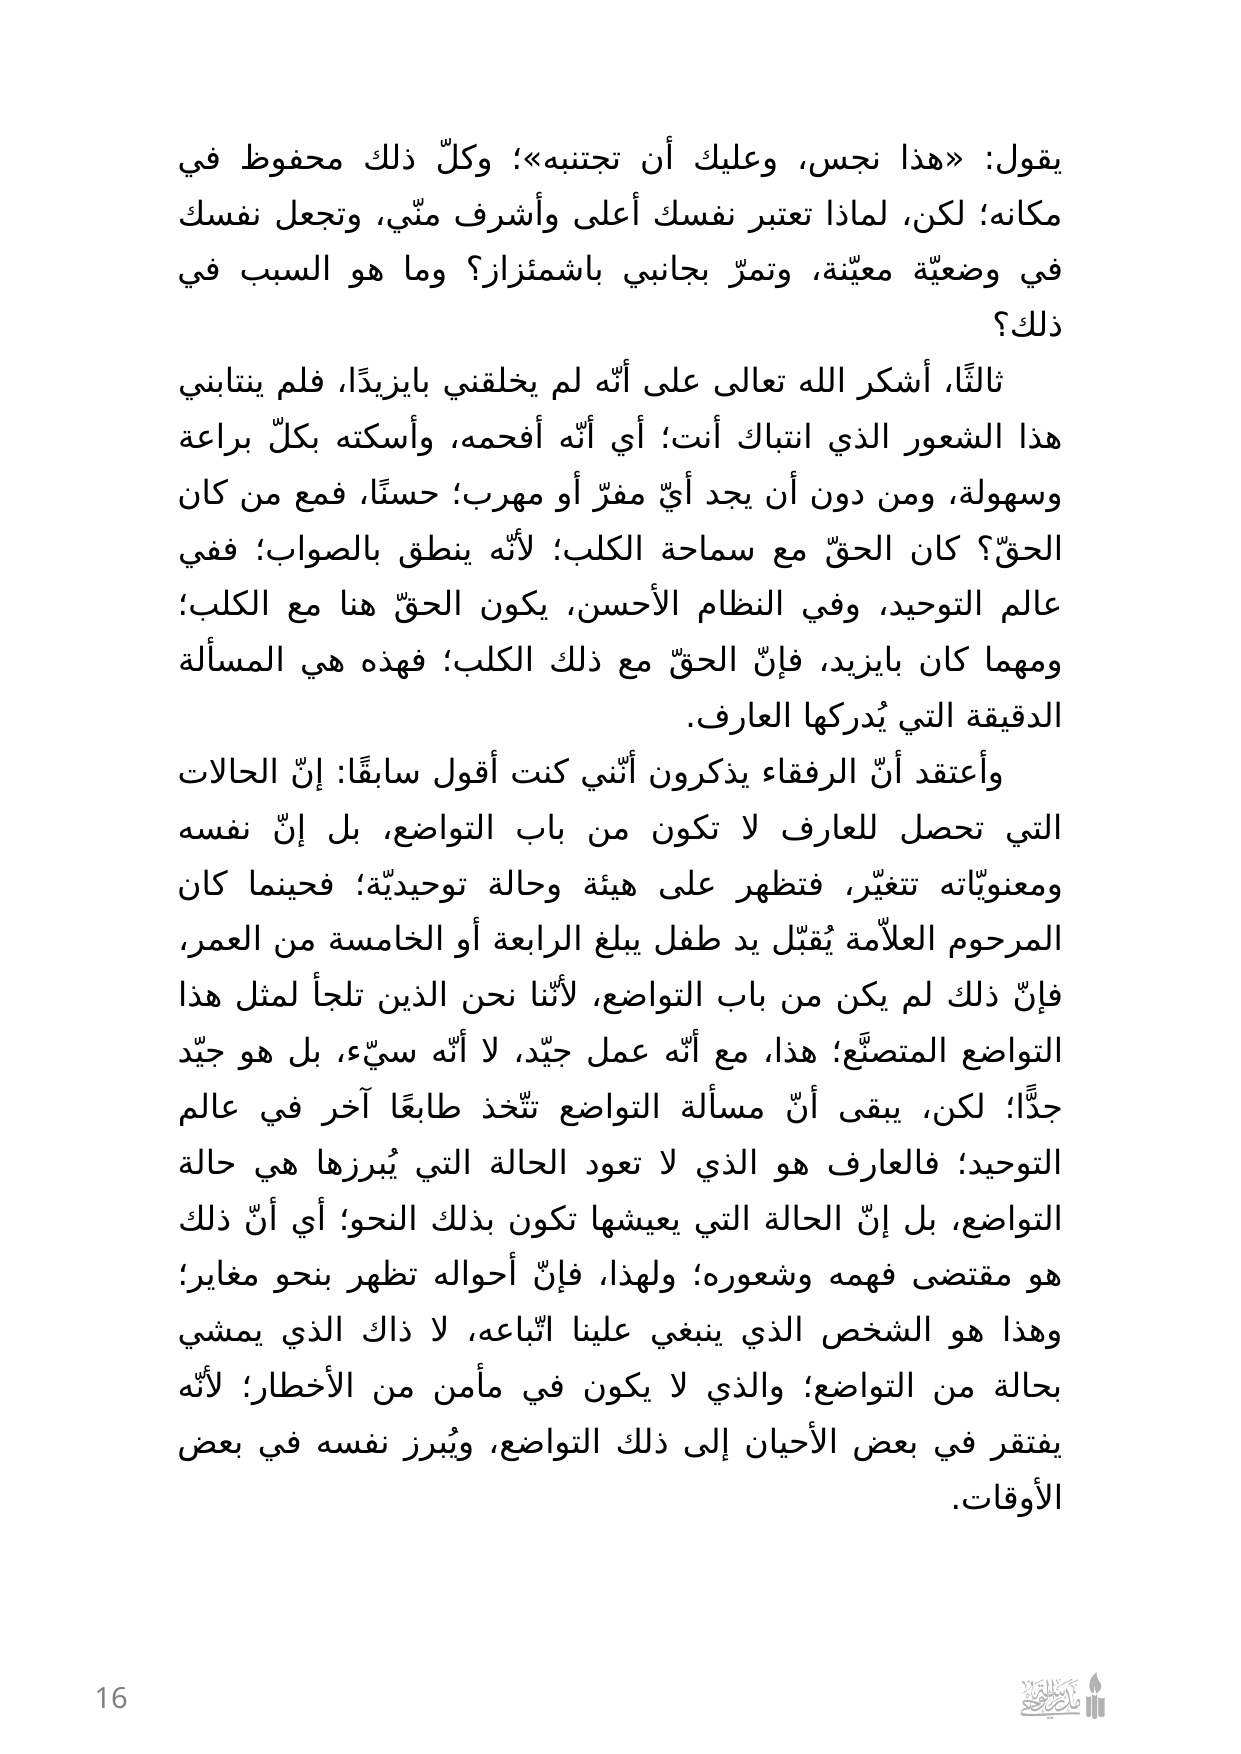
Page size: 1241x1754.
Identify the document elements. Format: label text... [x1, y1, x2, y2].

picture [1020, 1672, 1105, 1719]
text وأعتقد أنّ الرفقاء يذكرون أنّني كنت أقول سابقًا: إنّ الحالات التي تحصل للعارف لا تكون من باب التواضع، بل إنّ نفسه ومعنويّاته تتغيّر، فتظهر على هيئة وحالة توحيديّة؛ فحينما كان المرحوم العلاّمة يُقبّل يد طفل يبلغ الرابعة أو الخامسة من العمر، فإنّ ذلك لم يكن من باب التواضع، لأنّنا نحن الذين تلجأ لمثل هذا التواضع المتصنَّع؛ هذا، مع أنّه عمل جيّد، لا أنّه سيّء، بل هو جيّد جدًّا؛ لكن، يبقى أنّ مسألة التواضع تتّخذ طابعًا آخر في عالم التوحيد؛ فالعارف هو الذي لا تعود الحالة التي يُبرزها هي حالة التواضع، بل إنّ الحالة التي يعيشها تكون بذلك النحو؛ أي أنّ ذلك هو مقتضى فهمه وشعوره؛ ولهذا، فإنّ أحواله تظهر بنحو مغاير؛ وهذا هو الشخص الذي ينبغي علينا اتّباعه، لا ذاك الذي يمشي بحالة من التواضع؛ والذي لا يكون في مأمن من الأخطار؛ لأنّه يفتقر في بعض الأحيان إلى ذلك التواضع، ويُبرز نفسه في بعض الأوقات. [177, 750, 1063, 1532]
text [177, 136, 1063, 359]
text ثالثًا، أشكر الله تعالى على أنّه لم يخلقني بايزيدًا، فلم ينتابني هذا الشعور الذي انتباك أنت؛ أي أنّه أفحمه، وأسكته بكلّ براعة وسهولة، ومن دون أن يجد أيّ مفرّ أو مهرب؛ حسنًا، فمع من كان الحقّ؟ كان الحقّ مع سماحة الكلب؛ لأنّه ينطق بالصواب؛ ففي عالم التوحيد، وفي النظام الأحسن، يكون الحقّ هنا مع الكلب؛ ومهما كان بايزيد، فإنّ الحقّ مع ذلك الكلب؛ فهذه هي المسألة الدقيقة التي يُدركها العارف. [177, 359, 1063, 750]
